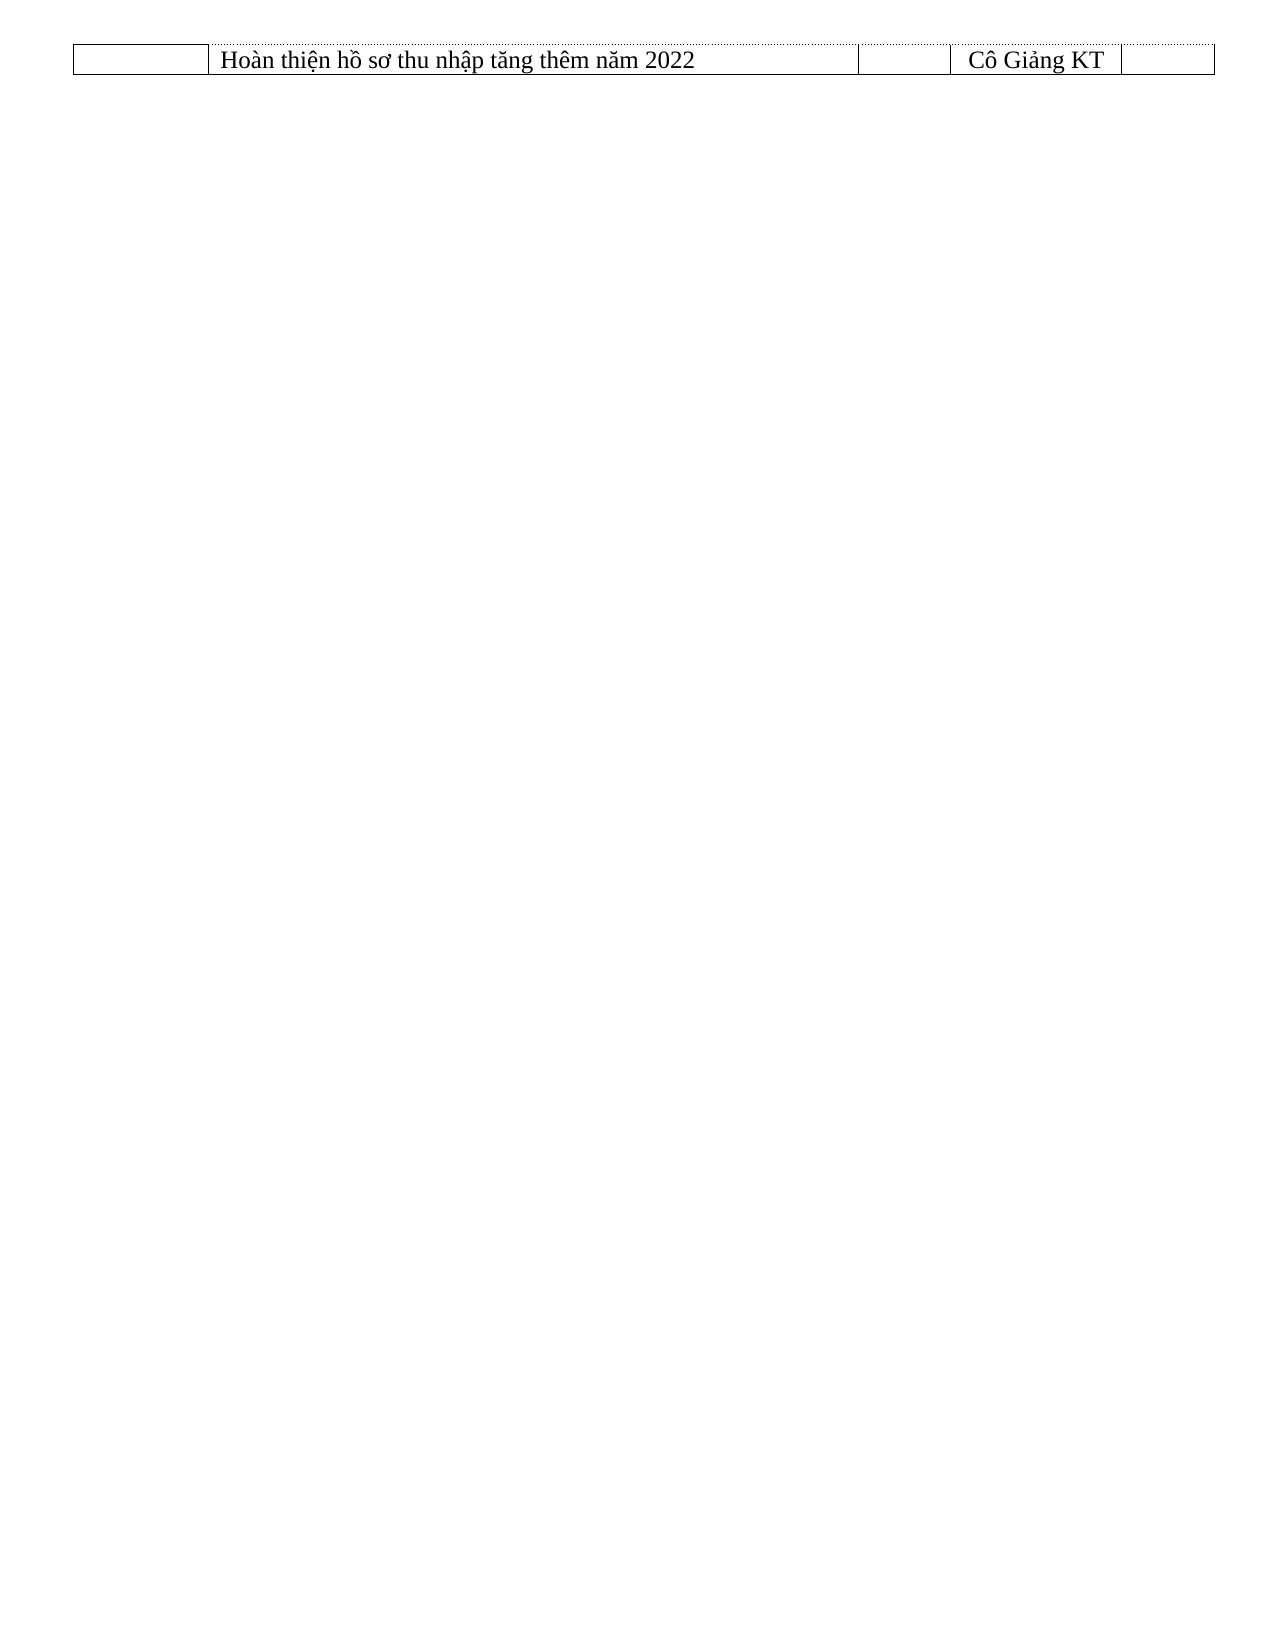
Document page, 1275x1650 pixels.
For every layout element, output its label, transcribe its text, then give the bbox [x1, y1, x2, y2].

table_cell [1122, 44, 1214, 74]
table_cell Cô Giảng KT [950, 44, 1121, 74]
table_cell [859, 44, 950, 74]
table_cell Hoàn thiện hồ sơ thu nhập tăng thêm năm 2022 [209, 44, 858, 74]
